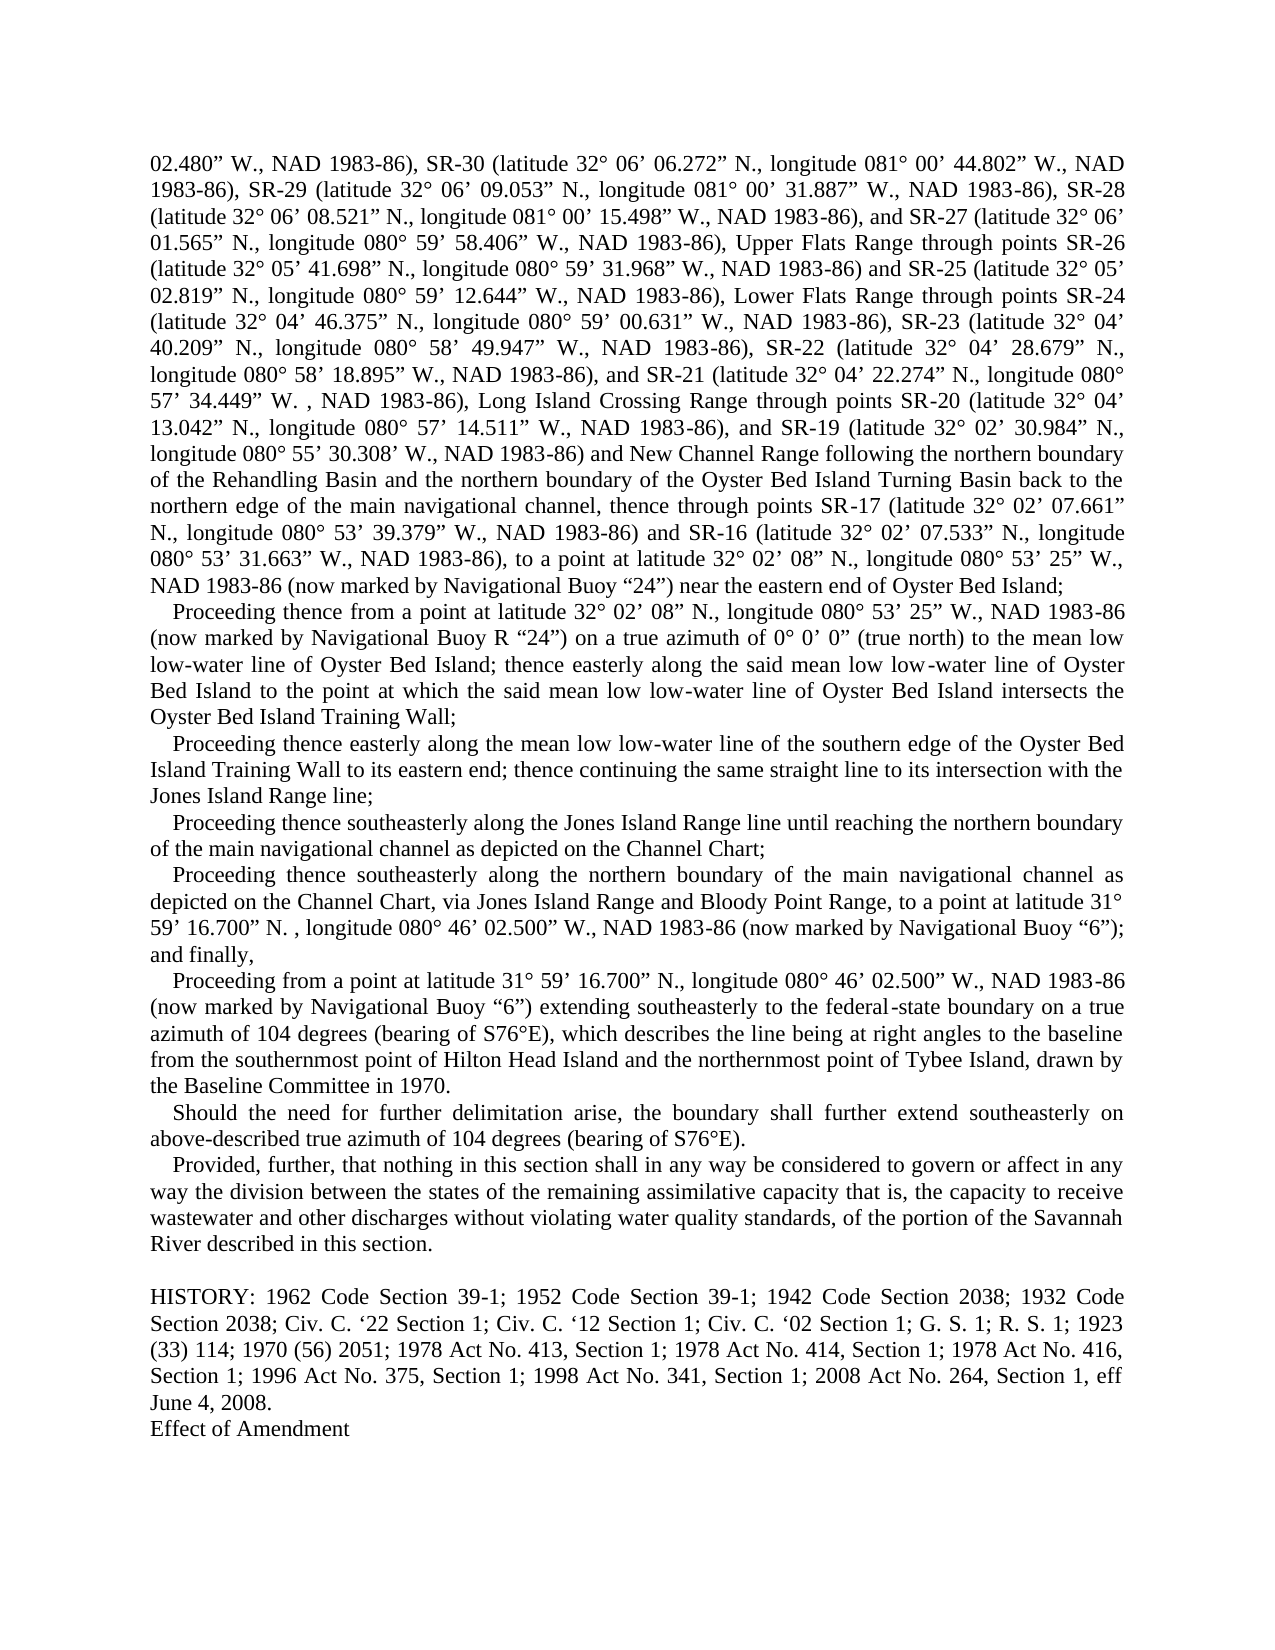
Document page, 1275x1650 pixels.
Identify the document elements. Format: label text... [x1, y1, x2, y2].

text Proceeding thence southeasterly along the northern boundary of the main navigational channel as depicted on the Channel Chart, via Jones Island Range and Bloody Point Range, to a point at latitude 31° 59’ 16.700” N. , longitude 080° 46’ 02.500” W., NAD 1983-86 (now marked by Navigational Buoy “6”); and finally, [150, 862, 1125, 967]
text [150, 150, 1125, 598]
text Proceeding thence from a point at latitude 32° 02’ 08” N., longitude 080° 53’ 25” W., NAD 1983-86 (now marked by Navigational Buoy R “24”) on a true azimuth of 0° 0’ 0” (true north) to the mean low low-water line of Oyster Bed Island; thence easterly along the said mean low low-water line of Oyster Bed Island to the point at which the said mean low low-water line of Oyster Bed Island intersects the Oyster Bed Island Training Wall; [150, 598, 1125, 730]
text HISTORY: 1962 Code Section 39-1; 1952 Code Section 39-1; 1942 Code Section 2038; 1932 Code Section 2038; Civ. C. ‘22 Section 1; Civ. C. ‘12 Section 1; Civ. C. ‘02 Section 1; G. S. 1; R. S. 1; 1923 (33) 114; 1970 (56) 2051; 1978 Act No. 413, Section 1; 1978 Act No. 414, Section 1; 1978 Act No. 416, Section 1; 1996 Act No. 375, Section 1; 1998 Act No. 341, Section 1; 2008 Act No. 264, Section 1, eff June 4, 2008. [150, 1283, 1125, 1415]
text Proceeding from a point at latitude 31° 59’ 16.700” N., longitude 080° 46’ 02.500” W., NAD 1983-86 (now marked by Navigational Buoy “6”) extending southeasterly to the federal-state boundary on a true azimuth of 104 degrees (bearing of S76°E), which describes the line being at right angles to the baseline from the southernmost point of Hilton Head Island and the northernmost point of Tybee Island, drawn by the Baseline Committee in 1970. [150, 967, 1125, 1099]
text Provided, further, that nothing in this section shall in any way be considered to govern or affect in any way the division between the states of the remaining assimilative capacity that is, the capacity to receive wastewater and other discharges without violating water quality standards, of the portion of the Savannah River described in this section. [150, 1151, 1125, 1257]
text Proceeding thence easterly along the mean low low-water line of the southern edge of the Oyster Bed Island Training Wall to its eastern end; thence continuing the same straight line to its intersection with the Jones Island Range line; [150, 730, 1125, 809]
text Effect of Amendment [150, 1415, 1125, 1441]
text Proceeding thence southeasterly along the Jones Island Range line until reaching the northern boundary of the main navigational channel as depicted on the Channel Chart; [150, 809, 1125, 862]
text Should the need for further delimitation arise, the boundary shall further extend southeasterly on above-described true azimuth of 104 degrees (bearing of S76°E). [150, 1099, 1125, 1151]
